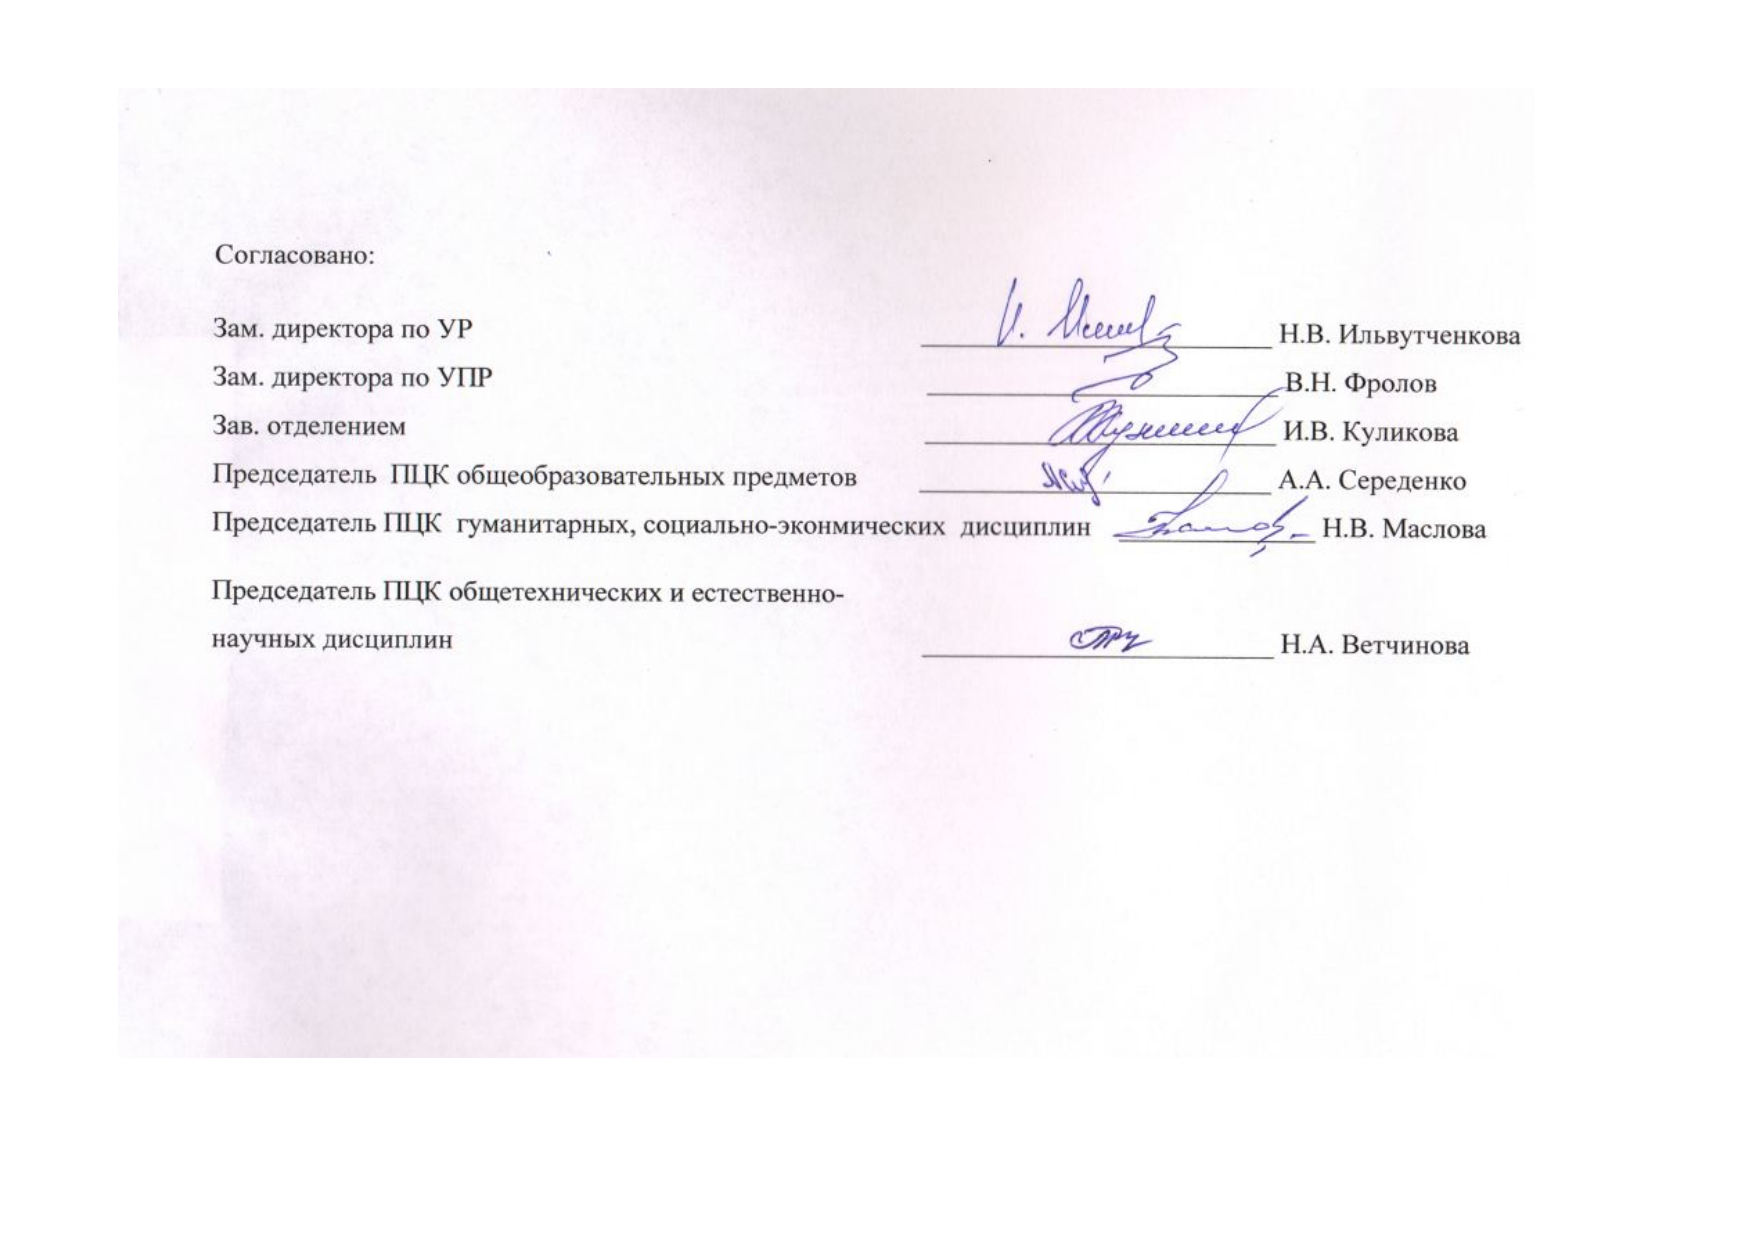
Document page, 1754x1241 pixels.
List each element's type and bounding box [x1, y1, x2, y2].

picture [118, 88, 1536, 1058]
